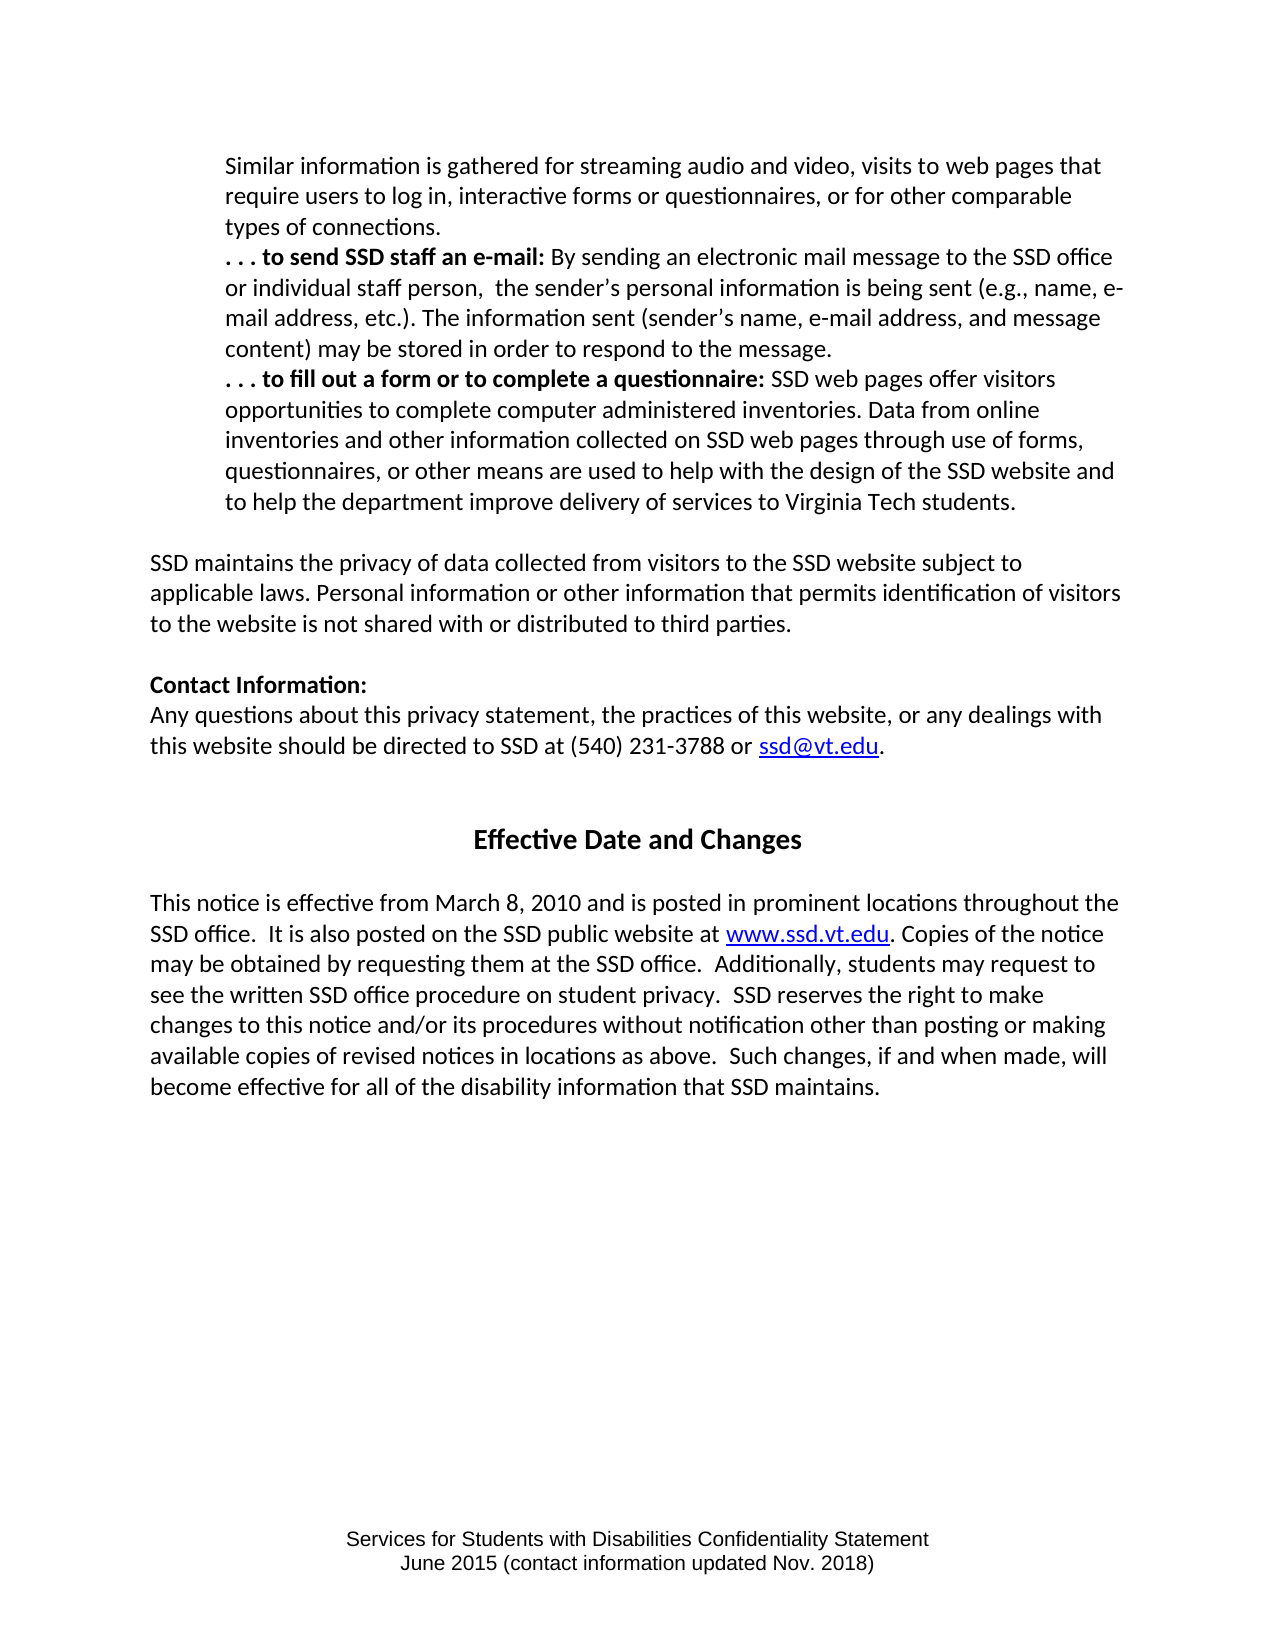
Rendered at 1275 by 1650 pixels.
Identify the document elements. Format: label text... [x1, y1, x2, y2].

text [225, 150, 1125, 242]
text This notice is effective from March 8, 2010 and is posted in prominent locations throughout the SSD office. It is also posted on the SSD public website at www.ssd.vt.edu. Copies of the notice may be obtained by requesting them at the SSD office. Additionally, students may request to see the written SSD office procedure on student privacy. SSD reserves the right to make changes to this notice and/or its procedures without notification other than posting or making available copies of revised notices in locations as above. Such changes, if and when made, will become effective for all of the disability information that SSD maintains. [150, 888, 1125, 1101]
text Effective Date and Changes [150, 821, 1125, 857]
text SSD maintains the privacy of data collected from visitors to the SSD website subject to applicable laws. Personal information or other information that permits identification of visitors to the website is not shared with or distributed to third parties. [150, 547, 1125, 638]
text . . . to send SSD staff an e-mail: By sending an electronic mail message to the SSD office or individual staff person, the sender’s personal information is being sent (e.g., name, e-mail address, etc.). The information sent (sender’s name, e-mail address, and message content) may be stored in order to respond to the message. [225, 242, 1125, 364]
text Contact Information: Any questions about this privacy statement, the practices of this website, or any dealings with this website should be directed to SSD at (540) 231-3788 or ssd@vt.edu. [150, 669, 1125, 760]
text . . . to fill out a form or to complete a questionnaire: SSD web pages offer visitors opportunities to complete computer administered inventories. Data from online inventories and other information collected on SSD web pages through use of forms, questionnaires, or other means are used to help with the design of the SSD website and to help the department improve delivery of services to Virginia Tech students. [225, 364, 1125, 516]
